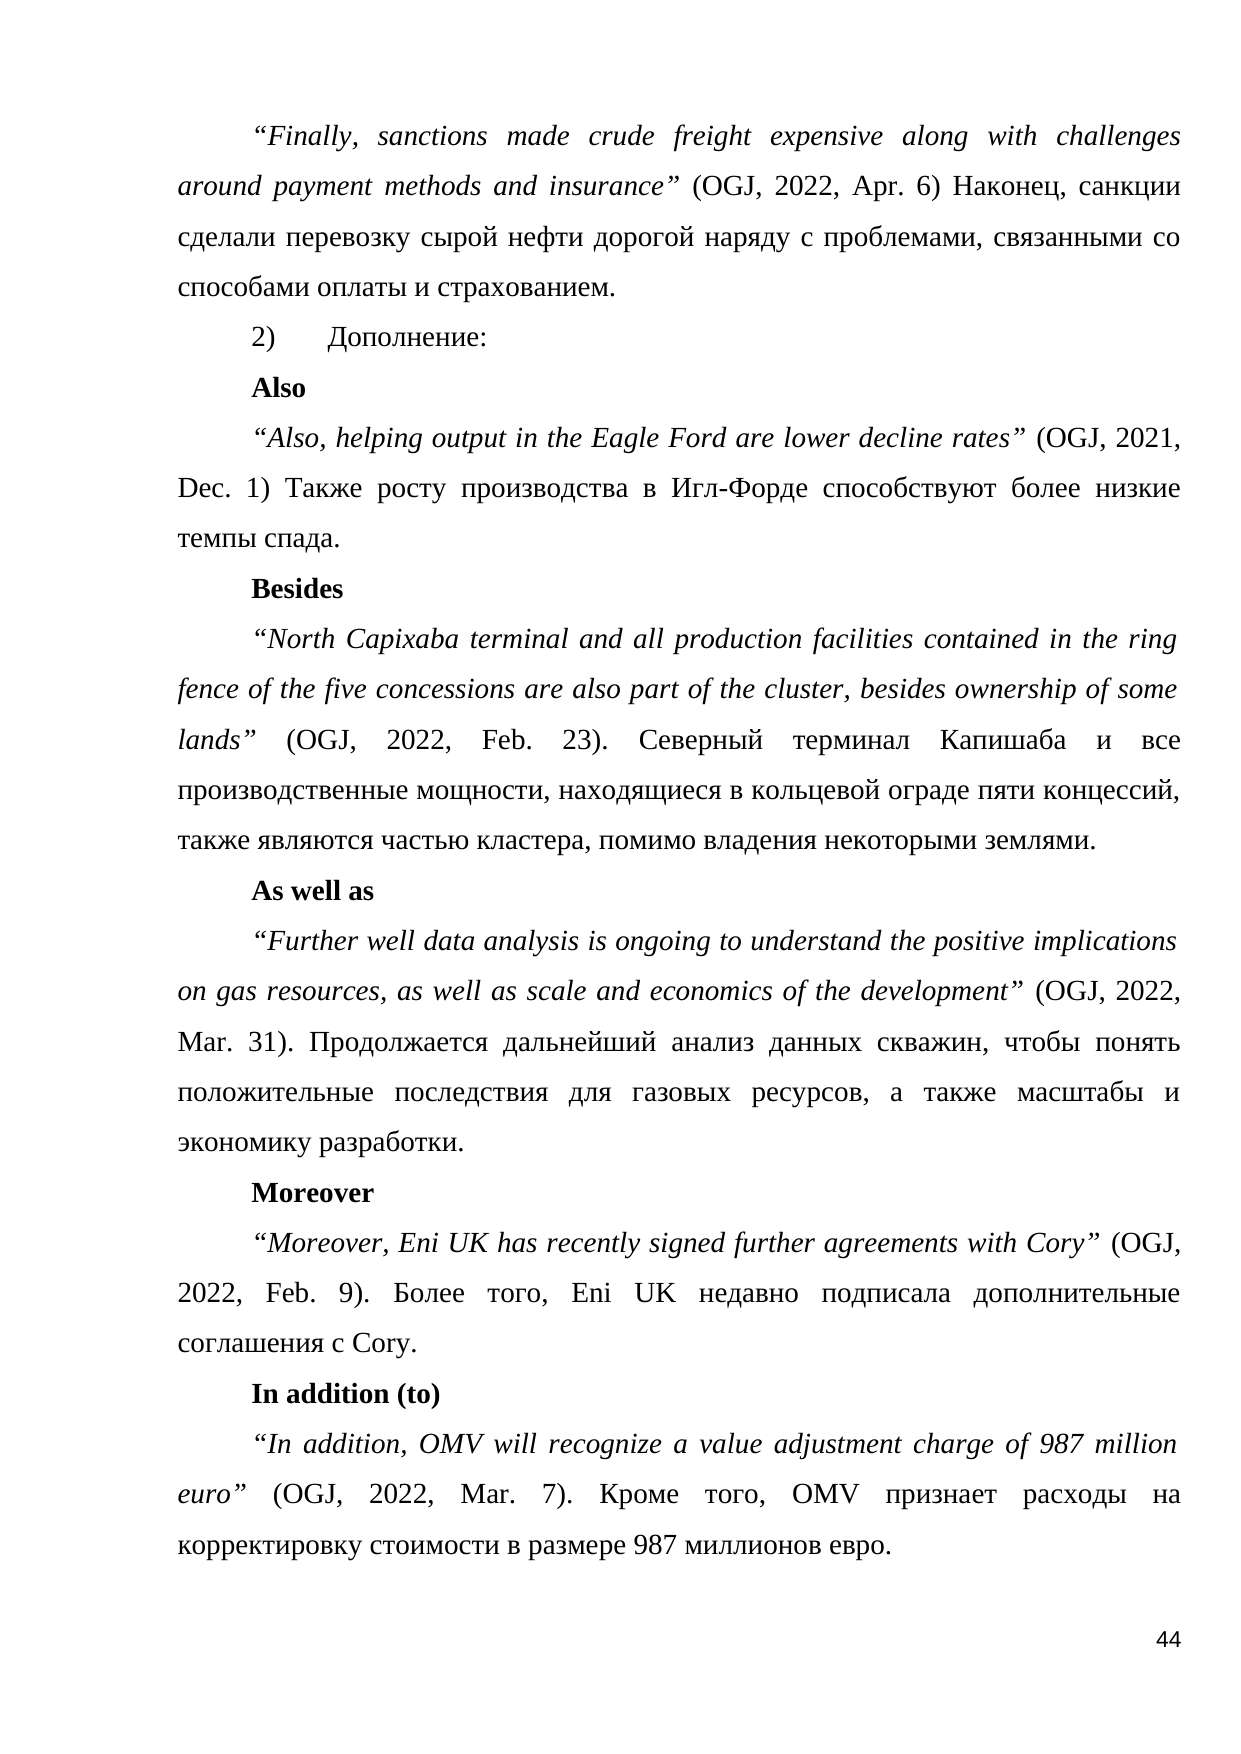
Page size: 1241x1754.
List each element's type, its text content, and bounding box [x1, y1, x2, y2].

text Also [177, 370, 1181, 403]
text “Moreover, Eni UK has recently signed further agreements with Cory” (OGJ, 2022, Feb. 9). Более того, Eni UK недавно подписала дополнительные соглашения с Cory. [177, 1225, 1181, 1359]
list Дополнение: [177, 319, 1181, 353]
text “Finally, sanctions made crude freight expensive along with challenges around payment methods and insurance” (OGJ, 2022, Apr. 6) Наконец, санкции сделали перевозку сырой нефти дорогой наряду с проблемами, связанными со способами оплаты и страхованием. [177, 118, 1181, 303]
text “Further well data analysis is ongoing to understand the positive implications on gas resources, as well as scale and economics of the development” (OGJ, 2022, Mar. 31). Продолжается дальнейший анализ данных скважин, чтобы понять положительные последствия для газовых ресурсов, а также масштабы и экономику разработки. [177, 923, 1181, 1158]
text As well as [177, 873, 1181, 906]
text “North Capixaba terminal and all production facilities contained in the ring fence of the five concessions are also part of the cluster, besides ownership of some lands” (OGJ, 2022, Feb. 23). Северный терминал Капишаба и все производственные мощности, находящиеся в кольцевой ограде пяти концессий, также являются частью кластера, помимо владения некоторыми землями. [177, 621, 1181, 856]
text In addition (to) [177, 1376, 1181, 1409]
text “In addition, OMV will recognize a value adjustment charge of 987 million euro” (OGJ, 2022, Mar. 7). Кроме того, OMV признает расходы на корректировку стоимости в размере 987 миллионов евро. [177, 1426, 1181, 1560]
text “Also, helping output in the Eagle Ford are lower decline rates” (OGJ, 2021, Dec. 1) Также росту производства в Игл-Форде способствуют более низкие темпы спада. [177, 420, 1181, 554]
text Besides [177, 571, 1181, 604]
text Moreover [177, 1175, 1181, 1208]
